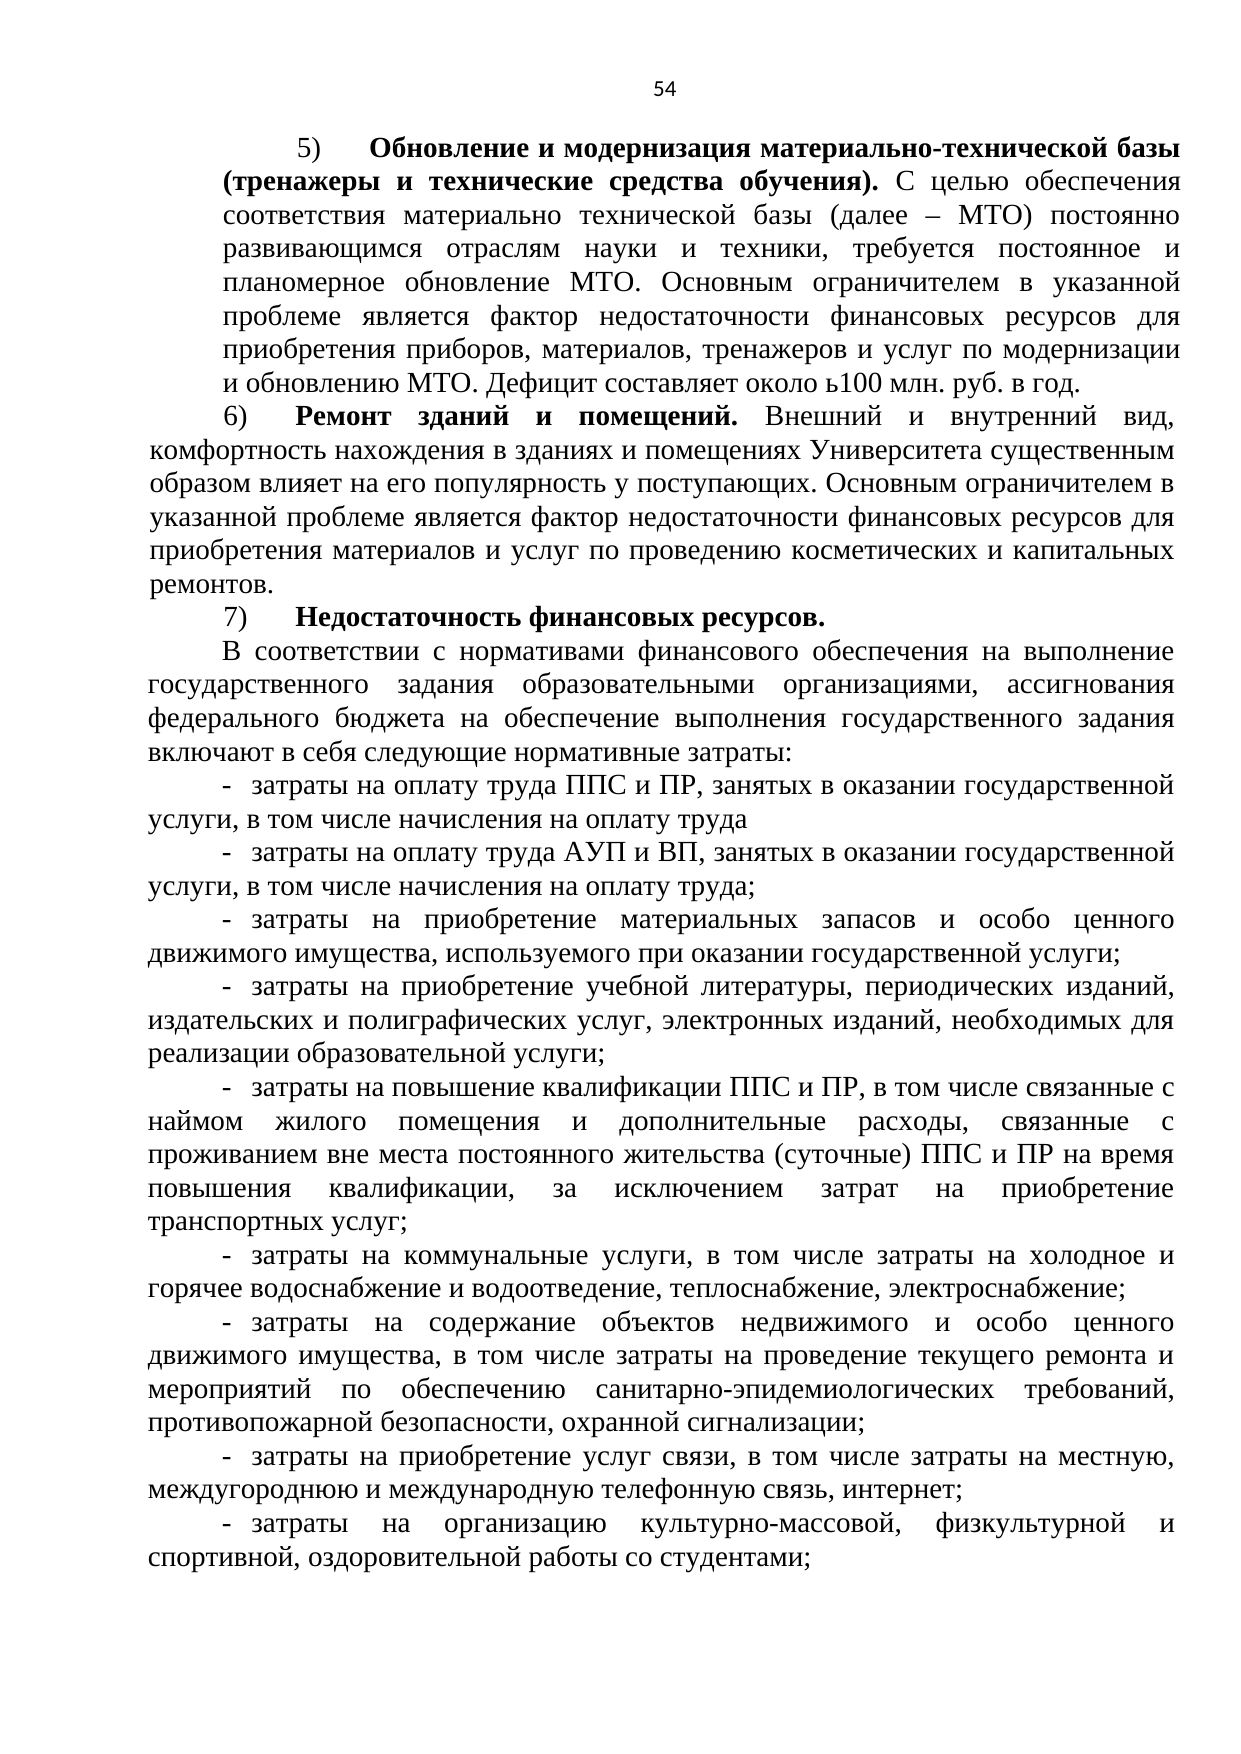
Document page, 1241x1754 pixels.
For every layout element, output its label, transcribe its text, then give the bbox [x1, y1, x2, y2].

list затраты на оплату труда АУП и ВП, занятых в оказании государственной услуги, в том числе начисления на оплату труда; [148, 834, 1175, 901]
list затраты на коммунальные услуги, в том числе затраты на холодное и горячее водоснабжение и водоотведение, теплоснабжение, электроснабжение; [148, 1237, 1175, 1304]
list затраты на содержание объектов недвижимого и особо ценного движимого имущества, в том числе затраты на проведение текущего ремонта и мероприятий по обеспечению санитарно-эпидемиологических требований, противопожарной безопасности, охранной сигнализации; [148, 1304, 1175, 1438]
list затраты на организацию культурно-массовой, физкультурной и спортивной, оздоровительной работы со студентами; [148, 1505, 1175, 1572]
list затраты на повышение квалификации ППС и ПР, в том числе связанные с наймом жилого помещения и дополнительные расходы, связанные с проживанием вне места постоянного жительства (суточные) ППС и ПР на время повышения квалификации, за исключением затрат на приобретение транспортных услуг; [148, 1069, 1175, 1237]
list затраты на приобретение услуг связи, в том числе затраты на местную, междугороднюю и международную телефонную связь, интернет; [148, 1438, 1175, 1505]
list затраты на приобретение учебной литературы, периодических изданий, издательских и полиграфических услуг, электронных изданий, необходимых для реализации образовательной услуги; [148, 968, 1175, 1069]
list Недостаточность финансовых ресурсов. [149, 599, 1175, 633]
list затраты на приобретение материальных запасов и особо ценного движимого имущества, используемого при оказании государственной услуги; [148, 901, 1175, 968]
list Ремонт зданий и помещений. Внешний и внутренний вид, комфортность нахождения в зданиях и помещениях Университета существенным образом влияет на его популярность у поступающих. Основным ограничителем в указанной проблеме является фактор недостаточности финансовых ресурсов для приобретения материалов и услуг по проведению косметических и капитальных ремонтов. [149, 398, 1175, 599]
text В соответствии с нормативами финансового обеспечения на выполнение государственного задания образовательными организациями, ассигнования федерального бюджета на обеспечение выполнения государственного задания включают в себя следующие нормативные затраты: [148, 633, 1175, 767]
list Обновление и модернизация материально-технической базы (тренажеры и технические средства обучения). С целью обеспечения соответствия материально технической базы (далее – МТО) постоянно развивающимся отраслям науки и техники, требуется постоянное и планомерное обновление МТО. Основным ограничителем в указанной проблеме является фактор недостаточности финансовых ресурсов для приобретения приборов, материалов, тренажеров и услуг по модернизации и обновлению МТО. Дефицит составляет около ь100 млн. руб. в год. [223, 130, 1181, 398]
list затраты на оплату труда ППС и ПР, занятых в оказании государственной услуги, в том числе начисления на оплату труда [148, 767, 1175, 834]
